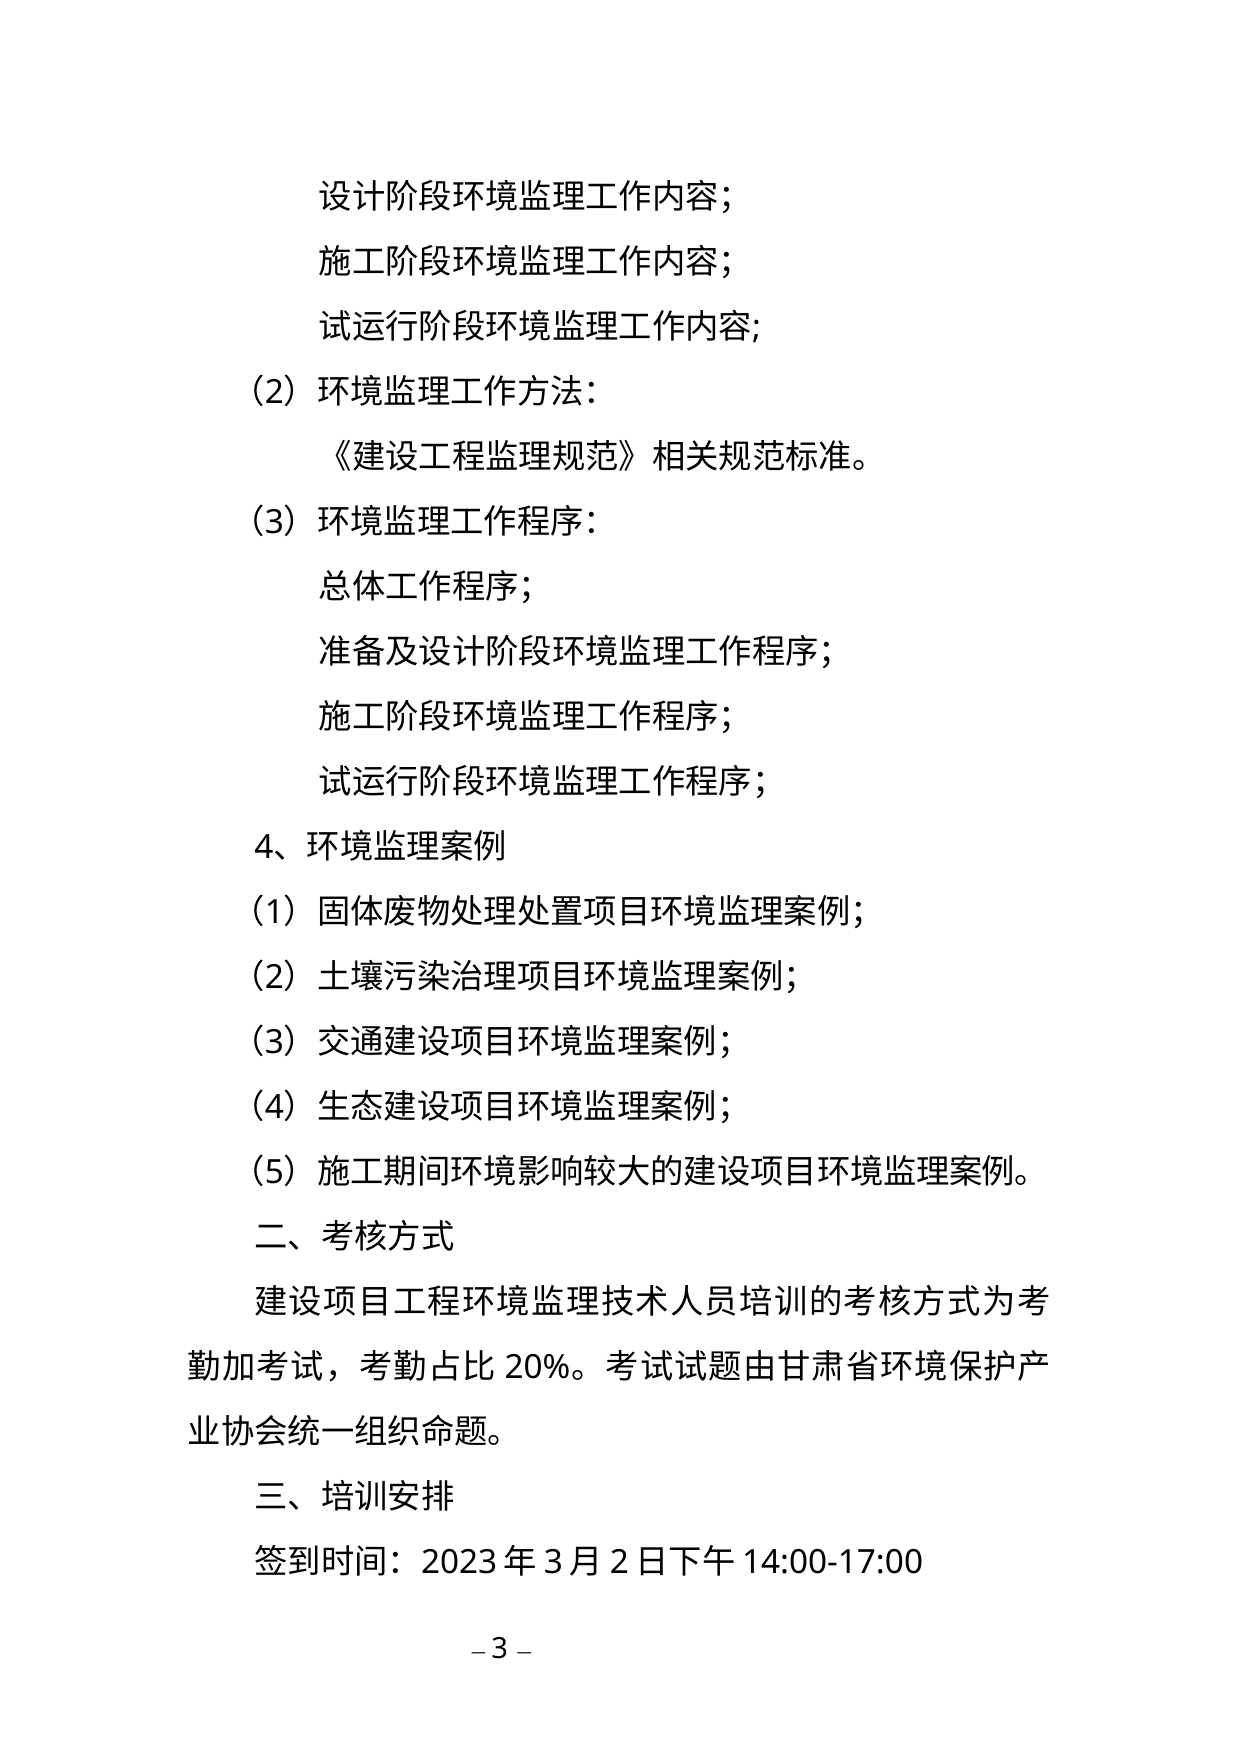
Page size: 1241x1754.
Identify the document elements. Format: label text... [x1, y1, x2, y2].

list 环境监理工作程序： [187, 487, 1053, 552]
list 土壤污染治理项目环境监理案例； [187, 942, 1053, 1007]
list 环境监理案例 [187, 812, 1053, 877]
list 签到时间：2023年3月2日下午14:00-17:00 [254, 1527, 1053, 1592]
list 建设项目工程环境监理技术人员培训的考核方式为考勤加考试，考勤占比20%。考试试题由甘肃省环境保护产业协会统一组织命题。 [187, 1267, 1053, 1462]
list 总体工作程序； [187, 552, 1053, 617]
list 固体废物处理处置项目环境监理案例； [187, 877, 1053, 942]
list 《建设工程监理规范》相关规范标准。 [187, 422, 1053, 487]
list 试运行阶段环境监理工作内容; [187, 292, 1053, 357]
list 施工期间环境影响较大的建设项目环境监理案例。 [187, 1137, 1053, 1202]
list 准备及设计阶段环境监理工作程序； [187, 617, 1053, 682]
list 考核方式 [187, 1202, 1053, 1267]
list 环境监理工作方法： [187, 357, 1053, 422]
list 试运行阶段环境监理工作程序； [187, 747, 1053, 812]
list 交通建设项目环境监理案例； [187, 1007, 1053, 1072]
list 设计阶段环境监理工作内容； [187, 162, 1053, 227]
list 施工阶段环境监理工作内容； [187, 227, 1053, 292]
list 生态建设项目环境监理案例； [187, 1072, 1053, 1137]
list 培训安排 [187, 1462, 1053, 1527]
list 施工阶段环境监理工作程序； [187, 682, 1053, 747]
